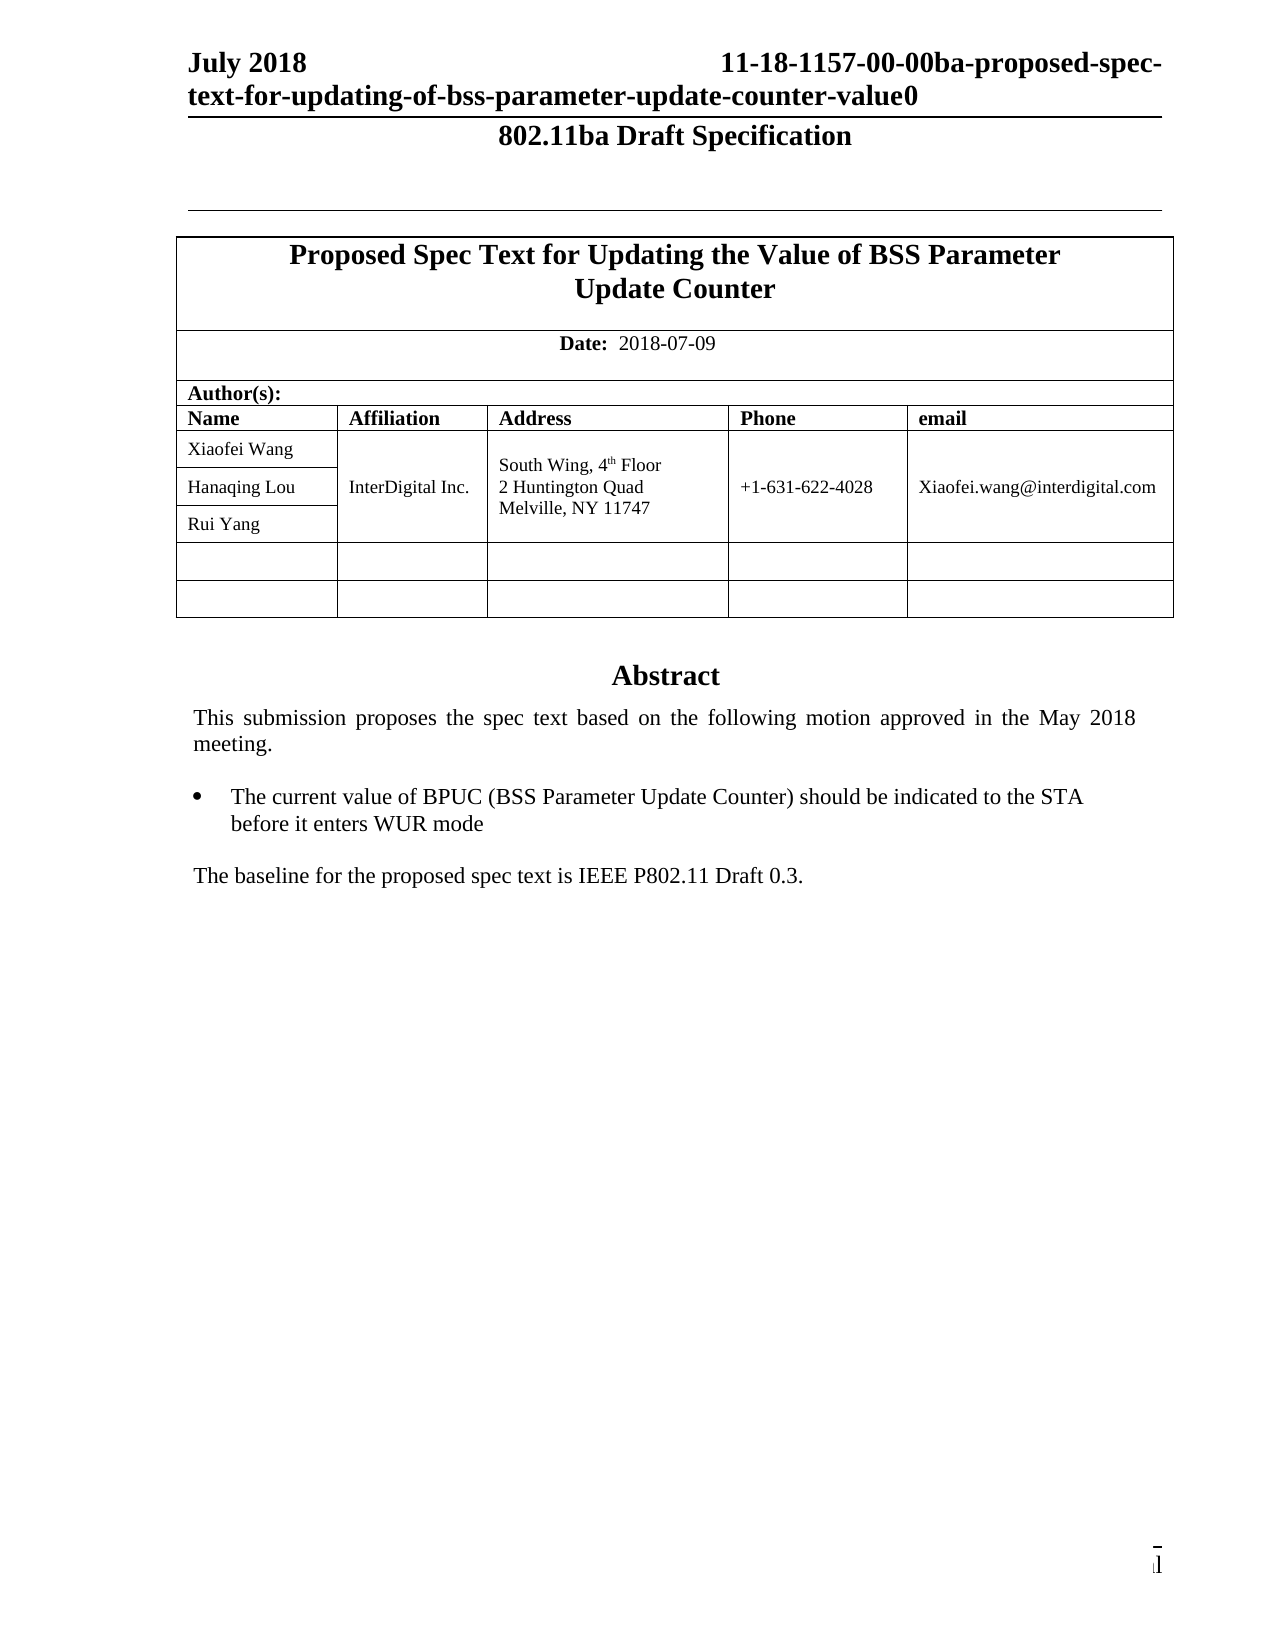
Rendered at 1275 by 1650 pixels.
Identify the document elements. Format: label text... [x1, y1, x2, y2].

table_cell email [908, 406, 1173, 430]
table_cell Address [488, 406, 728, 430]
table_cell [177, 543, 337, 579]
table_cell South Wing, 4th Floor 2 Huntington Quad Melville, NY 11747 [488, 431, 728, 542]
table_cell [908, 581, 1173, 617]
text 802.11ba Draft Specification [187, 118, 1162, 151]
table_cell [908, 543, 1173, 579]
table_cell Name [177, 406, 337, 430]
table_cell Affiliation [338, 406, 487, 430]
table_cell [729, 581, 907, 617]
table_cell [177, 581, 337, 617]
table_cell Xiaofei.wang@interdigital.com [908, 431, 1173, 542]
table_cell Date: 2018-07-09 [177, 331, 1173, 380]
table_header Proposed Spec Text for Updating the Value of BSS Parameter Update Counter [177, 238, 1173, 329]
table_cell [338, 543, 487, 579]
table_cell Xiaofei Wang [177, 431, 337, 467]
table_cell +1-631-622-4028 [729, 431, 907, 542]
table_cell [488, 543, 728, 579]
table_cell Phone [729, 406, 907, 430]
table_cell InterDigital Inc. [338, 431, 487, 542]
table_cell Hanaqing Lou [177, 468, 337, 505]
table_cell [729, 543, 907, 579]
table_cell [338, 581, 487, 617]
table_cell Rui Yang [177, 506, 337, 542]
table_cell [488, 581, 728, 617]
table_cell Author(s): [177, 381, 1173, 405]
